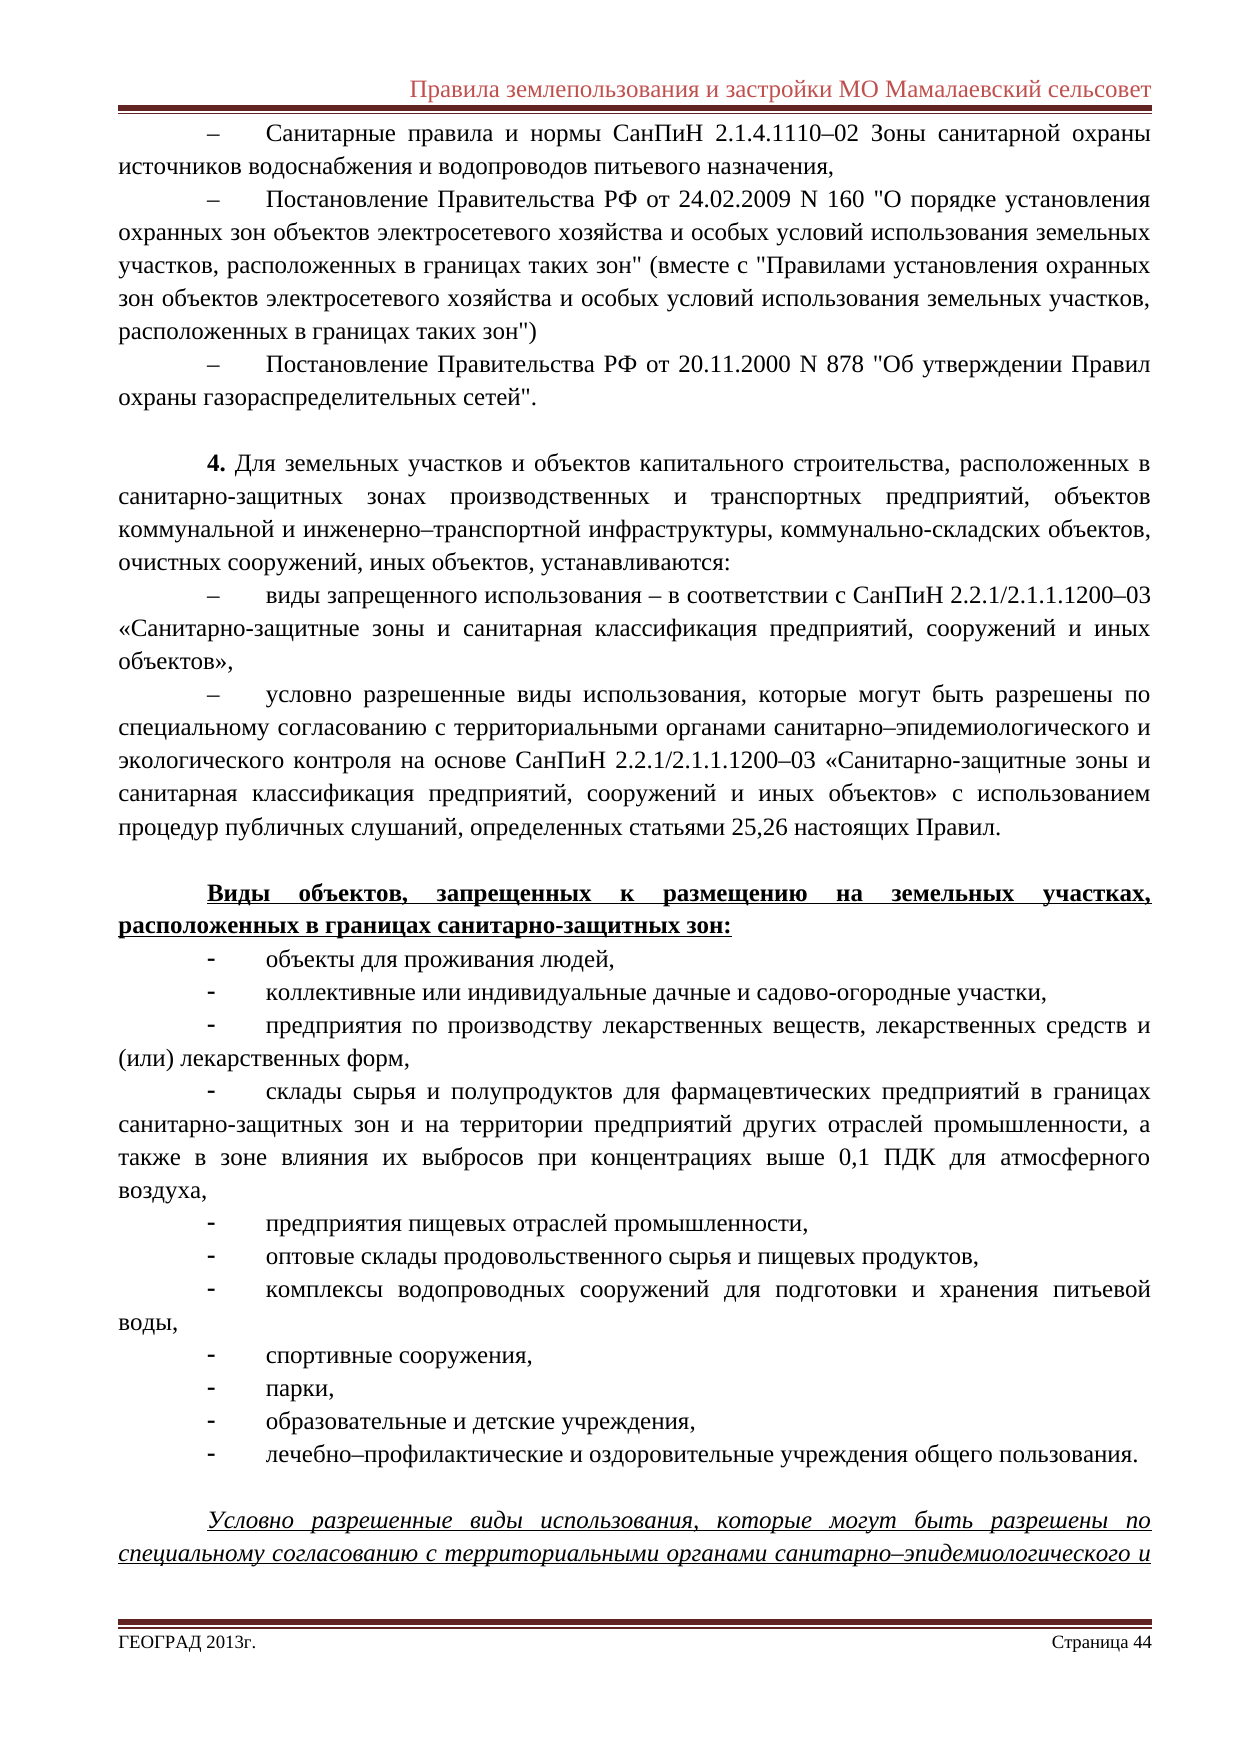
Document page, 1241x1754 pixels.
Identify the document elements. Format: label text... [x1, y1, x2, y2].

list склады сырья и полупродуктов для фармацевтических предприятий в границах санитарно-защитных зон и на территории предприятий других отраслей промышленности, а также в зоне влияния их выбросов при концентрациях выше 0,1 ПДК для атмосферного воздуха, [118, 1076, 1152, 1203]
text Виды объектов, запрещенных к размещению на земельных участках, расположенных в границах санитарно-защитных зон: [118, 878, 1152, 939]
list спортивные сооружения, [118, 1340, 1152, 1369]
list Санитарные правила и нормы СанПиН 2.1.4.1110–02 Зоны санитарной охраны источников водоснабжения и водопроводов питьевого назначения, [118, 118, 1152, 180]
list условно разрешенные виды использования, которые могут быть разрешены по специальному согласованию с территориальными органами санитарно–эпидемиологического и экологического контроля на основе СанПиН 2.2.1/2.1.1.1200–03 «Санитарно-защитные зоны и санитарная классификация предприятий, сооружений и иных объектов» с использованием процедур публичных слушаний, определенных статьями 25,26 настоящих Правил. [118, 679, 1152, 840]
list коллективные или индивидуальные дачные и садово-огородные участки, [118, 977, 1152, 1005]
list парки, [118, 1373, 1152, 1402]
list Постановление Правительства РФ от 20.11.2000 N 878 "Об утверждении Правил охраны газораспределительных сетей". [118, 349, 1152, 411]
list предприятия по производству лекарственных веществ, лекарственных средств и (или) лекарственных форм, [118, 1010, 1152, 1071]
list виды запрещенного использования – в соответствии с СанПиН 2.2.1/2.1.1.1200–03 «Санитарно-защитные зоны и санитарная классификация предприятий, сооружений и иных объектов», [118, 580, 1152, 675]
list образовательные и детские учреждения, [118, 1406, 1152, 1435]
list предприятия пищевых отраслей промышленности, [118, 1208, 1152, 1237]
list Постановление Правительства РФ от 24.02.2009 N 160 "О порядке установления охранных зон объектов электросетевого хозяйства и особых условий использования земельных участков, расположенных в границах таких зон" (вместе с "Правилами установления охранных зон объектов электросетевого хозяйства и особых условий использования земельных участков, расположенных в границах таких зон") [118, 184, 1152, 345]
list комплексы водопроводных сооружений для подготовки и хранения питьевой воды, [118, 1274, 1152, 1336]
text 4. Для земельных участков и объектов капитального строительства, расположенных в санитарно-защитных зонах производственных и транспортных предприятий, объектов коммунальной и инженерно–транспортной инфраструктуры, коммунально-складских объектов, очистных сооружений, иных объектов, устанавливаются: [118, 448, 1152, 576]
list лечебно–профилактические и оздоровительные учреждения общего пользования. [118, 1439, 1152, 1468]
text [118, 1505, 1152, 1567]
list объекты для проживания людей, [118, 944, 1152, 972]
list оптовые склады продовольственного сырья и пищевых продуктов, [118, 1241, 1152, 1269]
